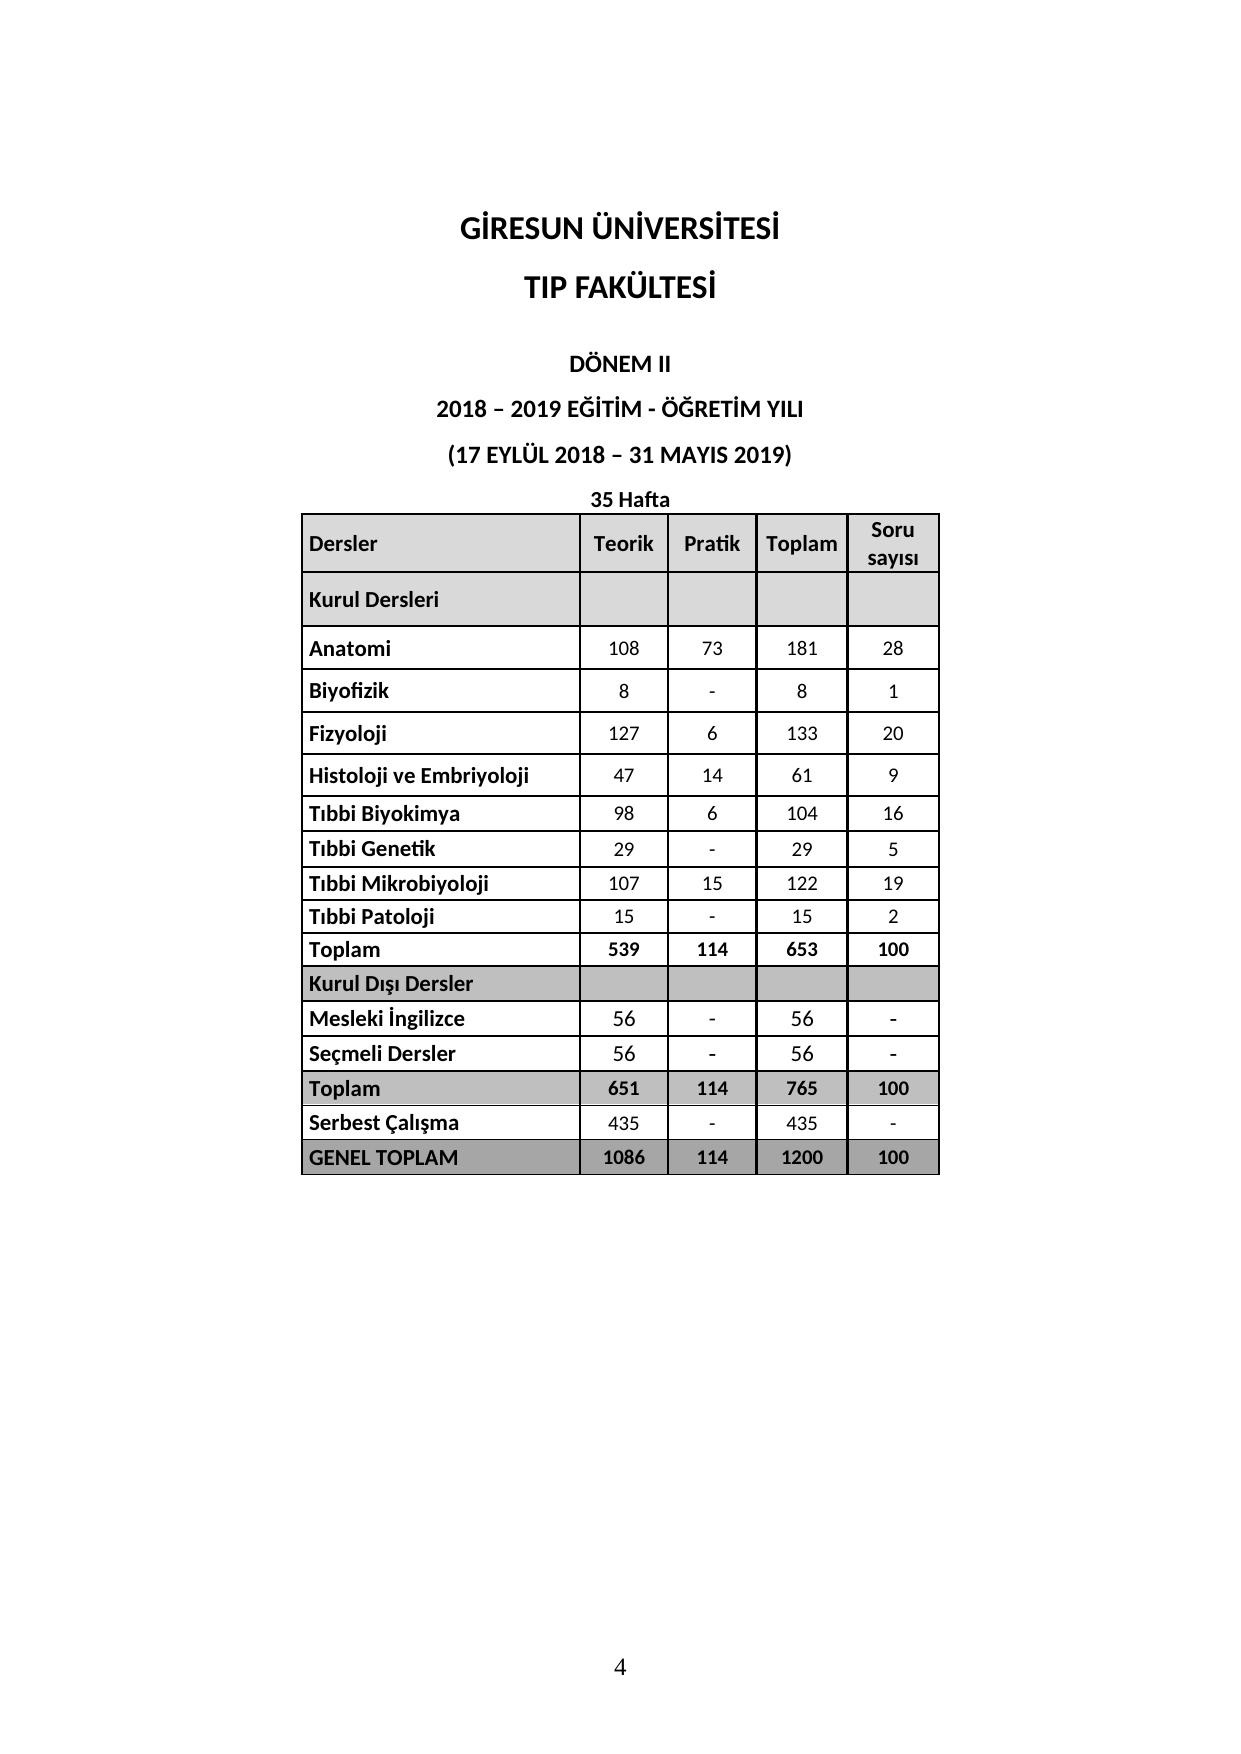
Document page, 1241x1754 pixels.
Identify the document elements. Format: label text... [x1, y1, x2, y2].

table_header Pratik [669, 515, 755, 571]
table_cell [669, 573, 755, 625]
table_cell 435 [581, 1106, 667, 1139]
table_cell 100 [849, 1072, 938, 1104]
table_cell - [669, 1037, 755, 1069]
table_cell Toplam [303, 1072, 579, 1104]
table_cell [669, 967, 755, 1000]
table_cell 133 [758, 713, 846, 753]
table_cell 47 [581, 755, 667, 795]
table_cell [849, 573, 938, 625]
table_cell GENEL TOPLAM [303, 1140, 579, 1174]
table_cell 20 [849, 713, 938, 753]
table_cell 108 [581, 627, 667, 668]
table_cell 114 [669, 1140, 755, 1174]
table_cell 8 [758, 670, 846, 711]
table_cell 56 [758, 1002, 846, 1035]
subtitle GİRESUN ÜNİVERSİTESİ [148, 207, 1093, 248]
table_cell 14 [669, 755, 755, 795]
subtitle TIP FAKÜLTESİ [148, 266, 1093, 307]
table_cell Anatomi [303, 627, 579, 668]
table_header Teorik [581, 515, 667, 571]
table_cell - [669, 1002, 755, 1035]
table_cell Tıbbi Patoloji [303, 901, 579, 932]
table_cell 73 [669, 627, 755, 668]
table_cell 29 [581, 832, 667, 866]
table_cell [758, 967, 846, 1000]
table_cell 539 [581, 934, 667, 965]
table_cell 1200 [758, 1140, 846, 1174]
table_cell 15 [758, 901, 846, 932]
table_cell 653 [758, 934, 846, 965]
table_header Toplam [758, 515, 846, 571]
table_cell 6 [669, 797, 755, 829]
table_cell Toplam [303, 934, 579, 965]
table_cell [581, 967, 667, 1000]
table_cell 2 [849, 901, 938, 932]
table_cell - [849, 1106, 938, 1139]
table_cell Tıbbi Biyokimya [303, 797, 579, 829]
table_cell 28 [849, 627, 938, 668]
table_cell 651 [581, 1072, 667, 1104]
table_cell - [849, 1037, 938, 1069]
table_cell 104 [758, 797, 846, 829]
table_cell - [849, 1002, 938, 1035]
table_cell 122 [758, 868, 846, 899]
table_cell - [669, 832, 755, 866]
table_cell Tıbbi Genetik [303, 832, 579, 866]
table_cell Tıbbi Mikrobiyoloji [303, 868, 579, 899]
table_cell - [669, 901, 755, 932]
table_cell Biyofizik [303, 670, 579, 711]
table_cell 435 [758, 1106, 846, 1139]
table_cell Kurul Dışı Dersler [303, 967, 579, 1000]
table_cell Seçmeli Dersler [303, 1037, 579, 1069]
table_cell 107 [581, 868, 667, 899]
table_cell 127 [581, 713, 667, 753]
table_cell 114 [669, 1072, 755, 1104]
table_cell [581, 573, 667, 625]
table_cell 16 [849, 797, 938, 829]
table_cell 1 [849, 670, 938, 711]
table_cell Histoloji ve Embriyoloji [303, 755, 579, 795]
table_cell 765 [758, 1072, 846, 1104]
table_cell - [669, 670, 755, 711]
table_cell 1086 [581, 1140, 667, 1174]
table_cell Fizyoloji [303, 713, 579, 753]
table_header Soru sayısı [849, 515, 938, 571]
table_cell 19 [849, 868, 938, 899]
text DÖNEM II [148, 348, 1093, 378]
table_cell 5 [849, 832, 938, 866]
table_cell 56 [581, 1002, 667, 1035]
table_cell 114 [669, 934, 755, 965]
table_cell 9 [849, 755, 938, 795]
table_cell Kurul Dersleri [303, 573, 579, 625]
table_cell [849, 967, 938, 1000]
table_cell 98 [581, 797, 667, 829]
table_cell Serbest Çalışma [303, 1106, 579, 1139]
table_cell 100 [849, 934, 938, 965]
table_cell 181 [758, 627, 846, 668]
table_cell 56 [758, 1037, 846, 1069]
table_cell Mesleki İngilizce [303, 1002, 579, 1035]
text (17 EYLÜL 2018 – 31 MAYIS 2019) [148, 439, 1093, 470]
table_cell 56 [581, 1037, 667, 1069]
table_cell 15 [669, 868, 755, 899]
table_cell 15 [581, 901, 667, 932]
table_header Dersler [303, 515, 579, 571]
table_cell - [669, 1106, 755, 1139]
text 2018 – 2019 EĞİTİM - ÖĞRETİM YILI [148, 394, 1093, 424]
table_cell [758, 573, 846, 625]
text 35 Hafta [148, 485, 1093, 513]
table_cell 8 [581, 670, 667, 711]
table_cell 61 [758, 755, 846, 795]
table_cell 6 [669, 713, 755, 753]
table_cell 100 [849, 1140, 938, 1174]
table_cell 29 [758, 832, 846, 866]
